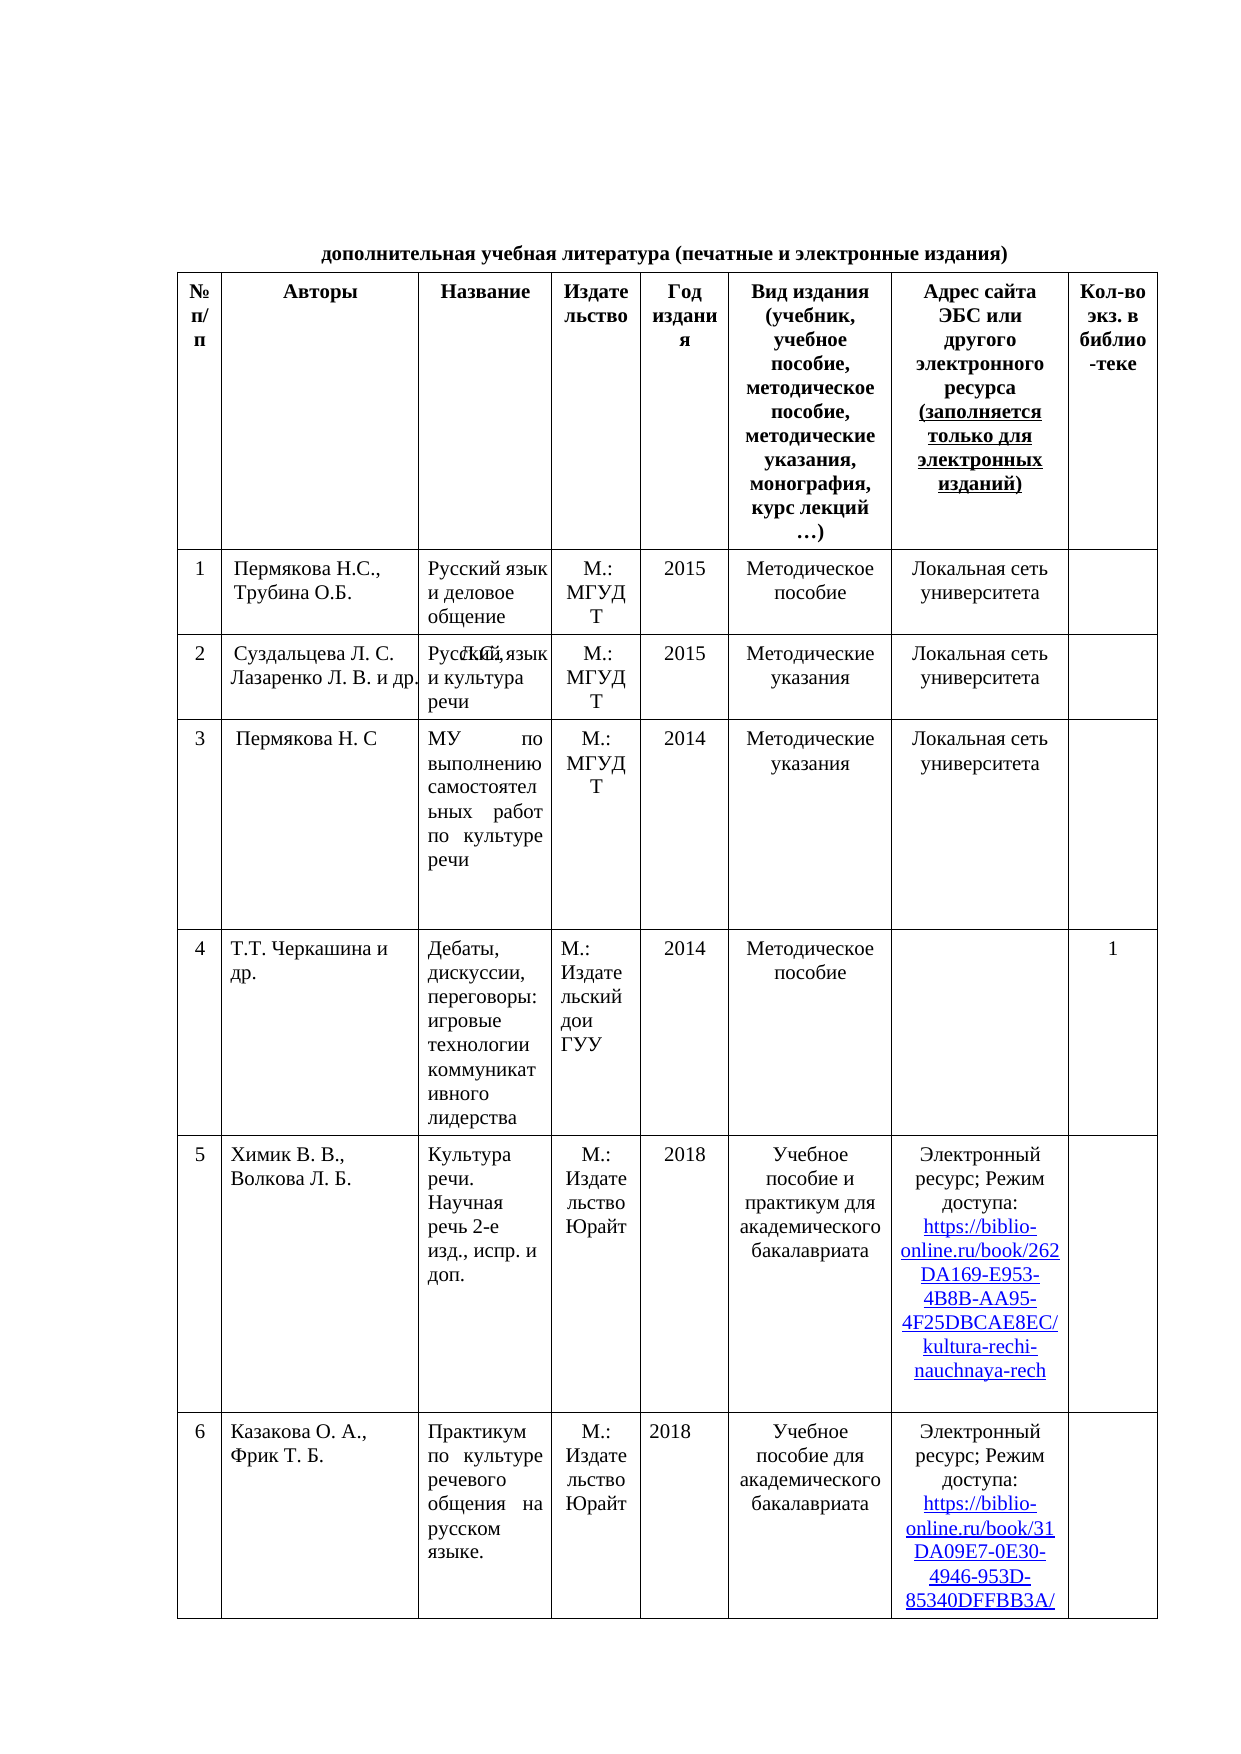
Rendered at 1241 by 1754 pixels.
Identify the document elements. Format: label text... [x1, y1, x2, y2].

table_cell 2018 [641, 1413, 728, 1618]
table_header Вид издания (учебник, учебное пособие, методическое пособие, методические указания, монография, курс лекций …) [729, 273, 891, 549]
table_cell 2 [178, 635, 221, 719]
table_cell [552, 1413, 640, 1618]
table_cell 1 [178, 550, 221, 634]
table_cell М.: Издательский дои ГУУ [552, 930, 640, 1134]
table_cell Пермякова Н.С., Трубина О.Б. [222, 550, 418, 634]
table_header Издательство [552, 273, 640, 549]
table_cell Локальная сеть университета [892, 720, 1068, 929]
table_cell Методическое пособие [729, 930, 891, 1134]
table_cell Суздальцева Л. С. Л.С., Лазаренко Л. В. и др. [222, 635, 418, 719]
table_cell Русский язык и культура речи [419, 635, 551, 719]
table_cell Локальная сеть университета [892, 635, 1068, 719]
table_cell Дебаты, дискуссии, переговоры: игровые технологии коммуникативного лидерства [419, 930, 551, 1134]
table_cell 2014 [641, 720, 728, 929]
table_cell Методическое пособие [729, 550, 891, 634]
table_header Название [419, 273, 551, 549]
table_header Год издания [641, 273, 728, 549]
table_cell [222, 1413, 418, 1618]
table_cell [892, 1413, 1068, 1618]
table_header Адрес сайта ЭБС или другого электронного ресурса (заполняется только для электронных изданий) [892, 273, 1068, 549]
table_header Авторы [222, 273, 418, 549]
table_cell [419, 1413, 551, 1618]
table_cell 1 [1069, 930, 1157, 1134]
table_cell Русский язык и деловое общение [419, 550, 551, 634]
table_cell Локальная сеть университета [892, 550, 1068, 634]
table_cell 5 [178, 1136, 221, 1412]
table_cell М.: МГУДТ [552, 720, 640, 929]
table_cell [892, 930, 1068, 1134]
table_cell 2018 [641, 1136, 728, 1412]
table_cell Т.Т. Черкашина и др. [222, 930, 418, 1134]
table_cell Методические указания [729, 720, 891, 929]
table_cell [1069, 1413, 1157, 1618]
table_header № п/п [178, 273, 221, 549]
table_cell М.: МГУДТ [552, 550, 640, 634]
table_cell МУ по выполнению самостоятельных работ по культуре речи [419, 720, 551, 929]
table_cell [1069, 1136, 1157, 1412]
table_cell [1069, 635, 1157, 719]
table_cell 4 [178, 930, 221, 1134]
table_cell Учебное пособие и практикум для академического бакалавриата [729, 1136, 891, 1412]
table_cell 3 [178, 720, 221, 929]
table_cell Химик В. В., Волкова Л. Б. [222, 1136, 418, 1412]
table_cell Электронный ресурс; Режим доступа: https://biblio-online.ru/book/262DA169-E953-4B8B-AA95-4F25DBCAE8EC/kultura-rechi-nauchnaya-rech [892, 1136, 1068, 1412]
table_cell 2015 [641, 635, 728, 719]
table_cell 2014 [641, 930, 728, 1134]
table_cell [729, 1413, 891, 1618]
table_cell М.: Издательство Юрайт [552, 1136, 640, 1412]
table_cell 2015 [641, 550, 728, 634]
text дополнительная учебная литература (печатные и электронные издания) [177, 241, 1152, 265]
table_cell [1069, 550, 1157, 634]
table_cell М.: МГУДТ [552, 635, 640, 719]
table_cell Методические указания [729, 635, 891, 719]
table_cell 6 [178, 1413, 221, 1618]
table_cell Пермякова Н. С [222, 720, 418, 929]
table_cell [1069, 720, 1157, 929]
table_header Кол-во экз. в библио-теке [1069, 273, 1157, 549]
table_cell Культура речи. Научная речь 2-е изд., испр. и доп. [419, 1136, 551, 1412]
